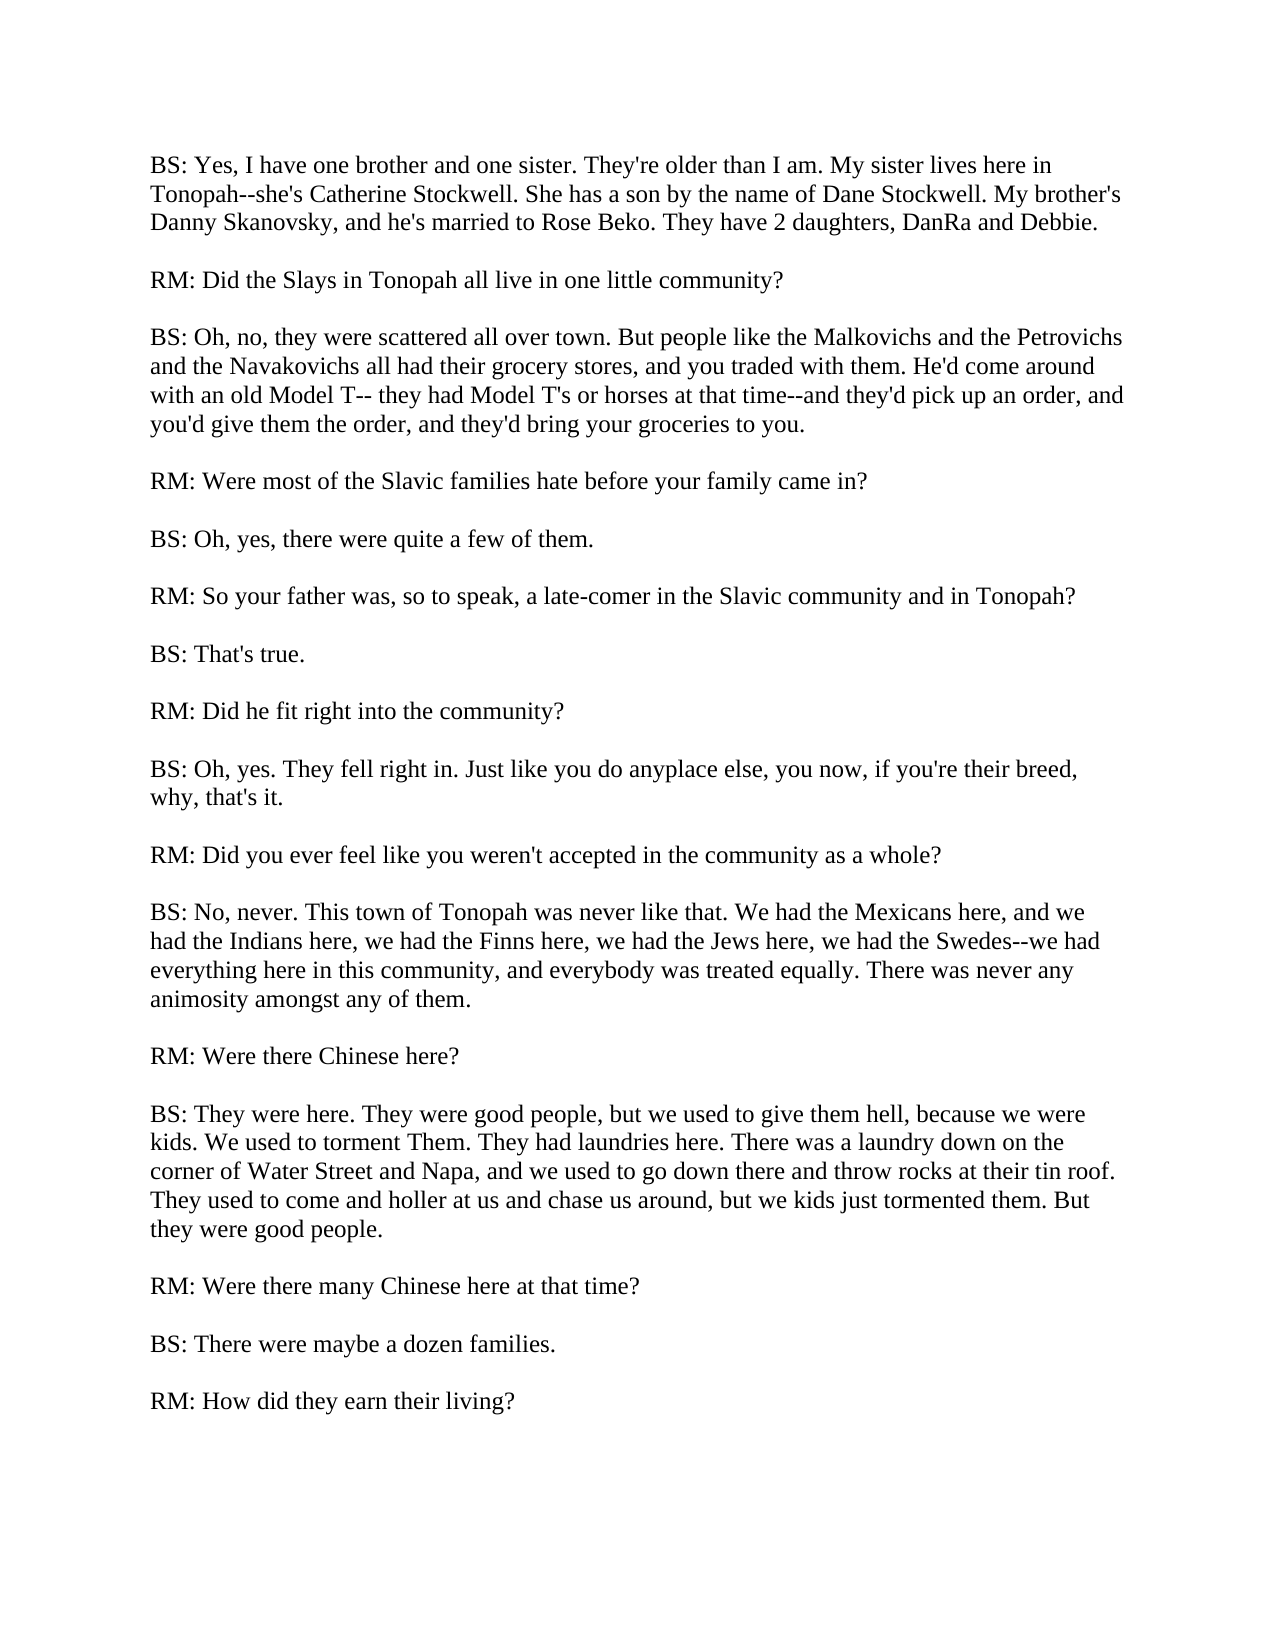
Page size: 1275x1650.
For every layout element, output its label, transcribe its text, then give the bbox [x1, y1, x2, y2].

text RM: Did you ever feel like you weren't accepted in the community as a whole? [150, 840, 1125, 869]
text RM: How did they earn their living? [150, 1386, 1125, 1415]
text RM: Did the Slays in Tonopah all live in one little community? [150, 265, 1125, 294]
text BS: They were here. They were good people, but we used to give them hell, because we were kids. We used to torment Them. They had laundries here. There was a laundry down on the corner of Water Street and Napa, and we used to go down there and throw rocks at their tin roof. They used to come and holler at us and chase us around, but we kids just tormented them. But they were good people. [150, 1099, 1125, 1242]
text RM: So your father was, so to speak, a late-comer in the Slavic community and in Tonopah? [150, 581, 1125, 610]
text BS: Oh, yes, there were quite a few of them. [150, 524, 1125, 552]
text RM: Did he fit right into the community? [150, 696, 1125, 725]
text BS: Yes, I have one brother and one sister. They're older than I am. My sister lives here in Tonopah--she's Catherine Stockwell. She has a son by the name of Dane Stockwell. My brother's Danny Skanovsky, and he's married to Rose Beko. They have 2 daughters, DanRa and Debbie. [150, 150, 1125, 236]
text BS: Oh, yes. They fell right in. Just like you do anyplace else, you now, if you're their breed, why, that's it. [150, 754, 1125, 811]
text BS: No, never. This town of Tonopah was never like that. We had the Mexicans here, and we had the Indians here, we had the Finns here, we had the Jews here, we had the Swedes--we had everything here in this community, and everybody was treated equally. There was never any animosity amongst any of them. [150, 897, 1125, 1012]
text BS: That's true. [150, 639, 1125, 667]
text RM: Were most of the Slavic families hate before your family came in? [150, 466, 1125, 495]
text BS: Oh, no, they were scattered all over town. But people like the Malkovichs and the Petrovichs and the Navakovichs all had their grocery stores, and you traded with them. He'd come around with an old Model T-- they had Model T's or horses at that time--and they'd pick up an order, and you'd give them the order, and they'd bring your groceries to you. [150, 322, 1125, 437]
text RM: Were there Chinese here? [150, 1041, 1125, 1070]
text BS: There were maybe a dozen families. [150, 1329, 1125, 1357]
text RM: Were there many Chinese here at that time? [150, 1271, 1125, 1300]
